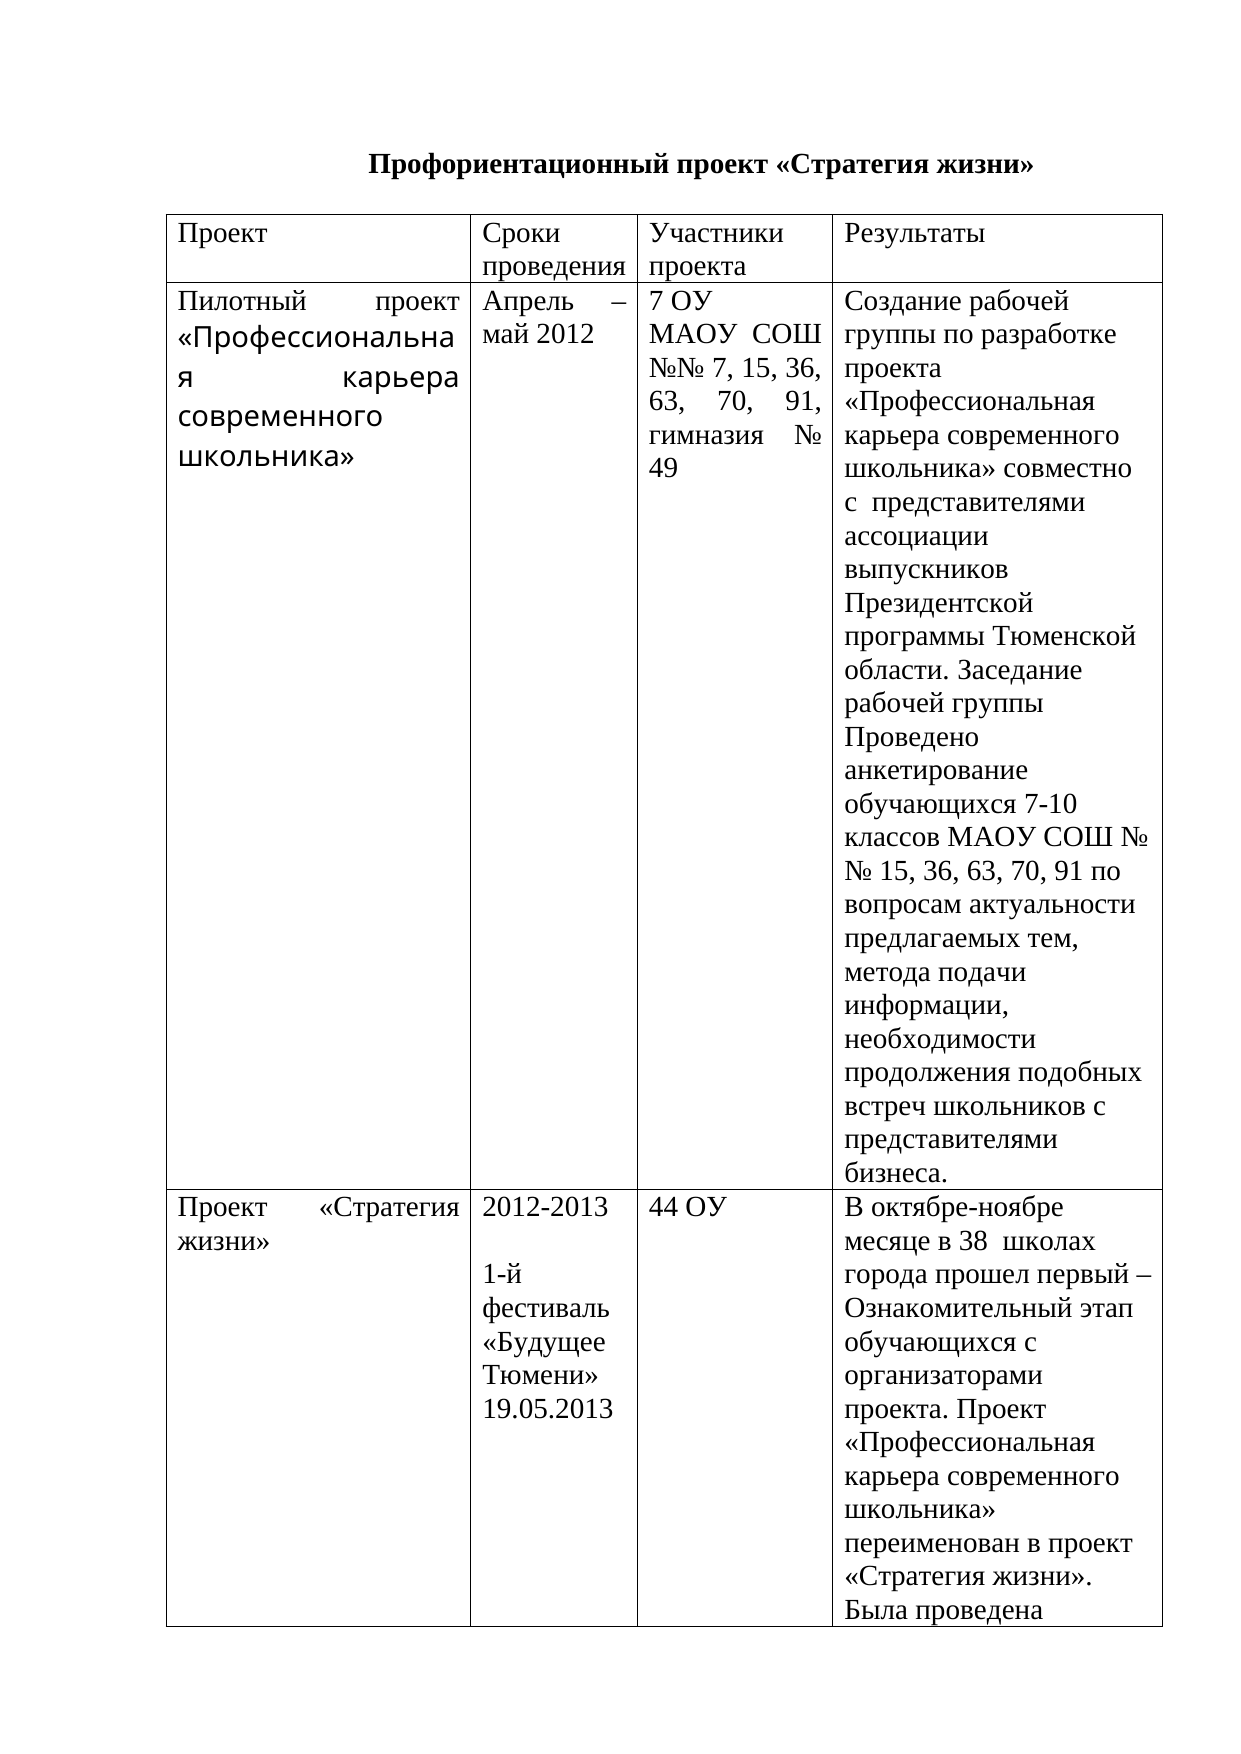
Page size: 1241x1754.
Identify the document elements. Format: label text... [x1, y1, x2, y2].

table_cell Апрель – май 2012 [471, 283, 637, 1188]
table_cell 44 ОУ [638, 1190, 832, 1626]
table_header Сроки проведения [471, 215, 637, 282]
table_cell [167, 1190, 470, 1626]
table_cell Создание рабочей группы по разработке проекта «Профессиональная карьера современного школьника» совместно с представителями ассоциации выпускников Президентской программы Тюменской области. Заседание рабочей группы Проведено анкетирование обучающихся 7-10 классов МАОУ СОШ №№ 15, 36, 63, 70, 91 по вопросам актуальности предлагаемых тем, метода подачи информации, необходимости продолжения подобных встреч школьников с представителями бизнеса. [833, 283, 1162, 1188]
table_cell Пилотный проект «Профессиональная карьера современного школьника» [167, 283, 470, 1188]
table_header Проект [167, 215, 470, 282]
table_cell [833, 1190, 1162, 1626]
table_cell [471, 1190, 637, 1626]
text Профориентационный проект «Стратегия жизни» [177, 147, 1152, 180]
table_cell 7 ОУ МАОУ СОШ №№ 7, 15, 36, 63, 70, 91, гимназия № 49 [638, 283, 832, 1188]
table_header Участники проекта [638, 215, 832, 282]
table_header Результаты [833, 215, 1162, 282]
